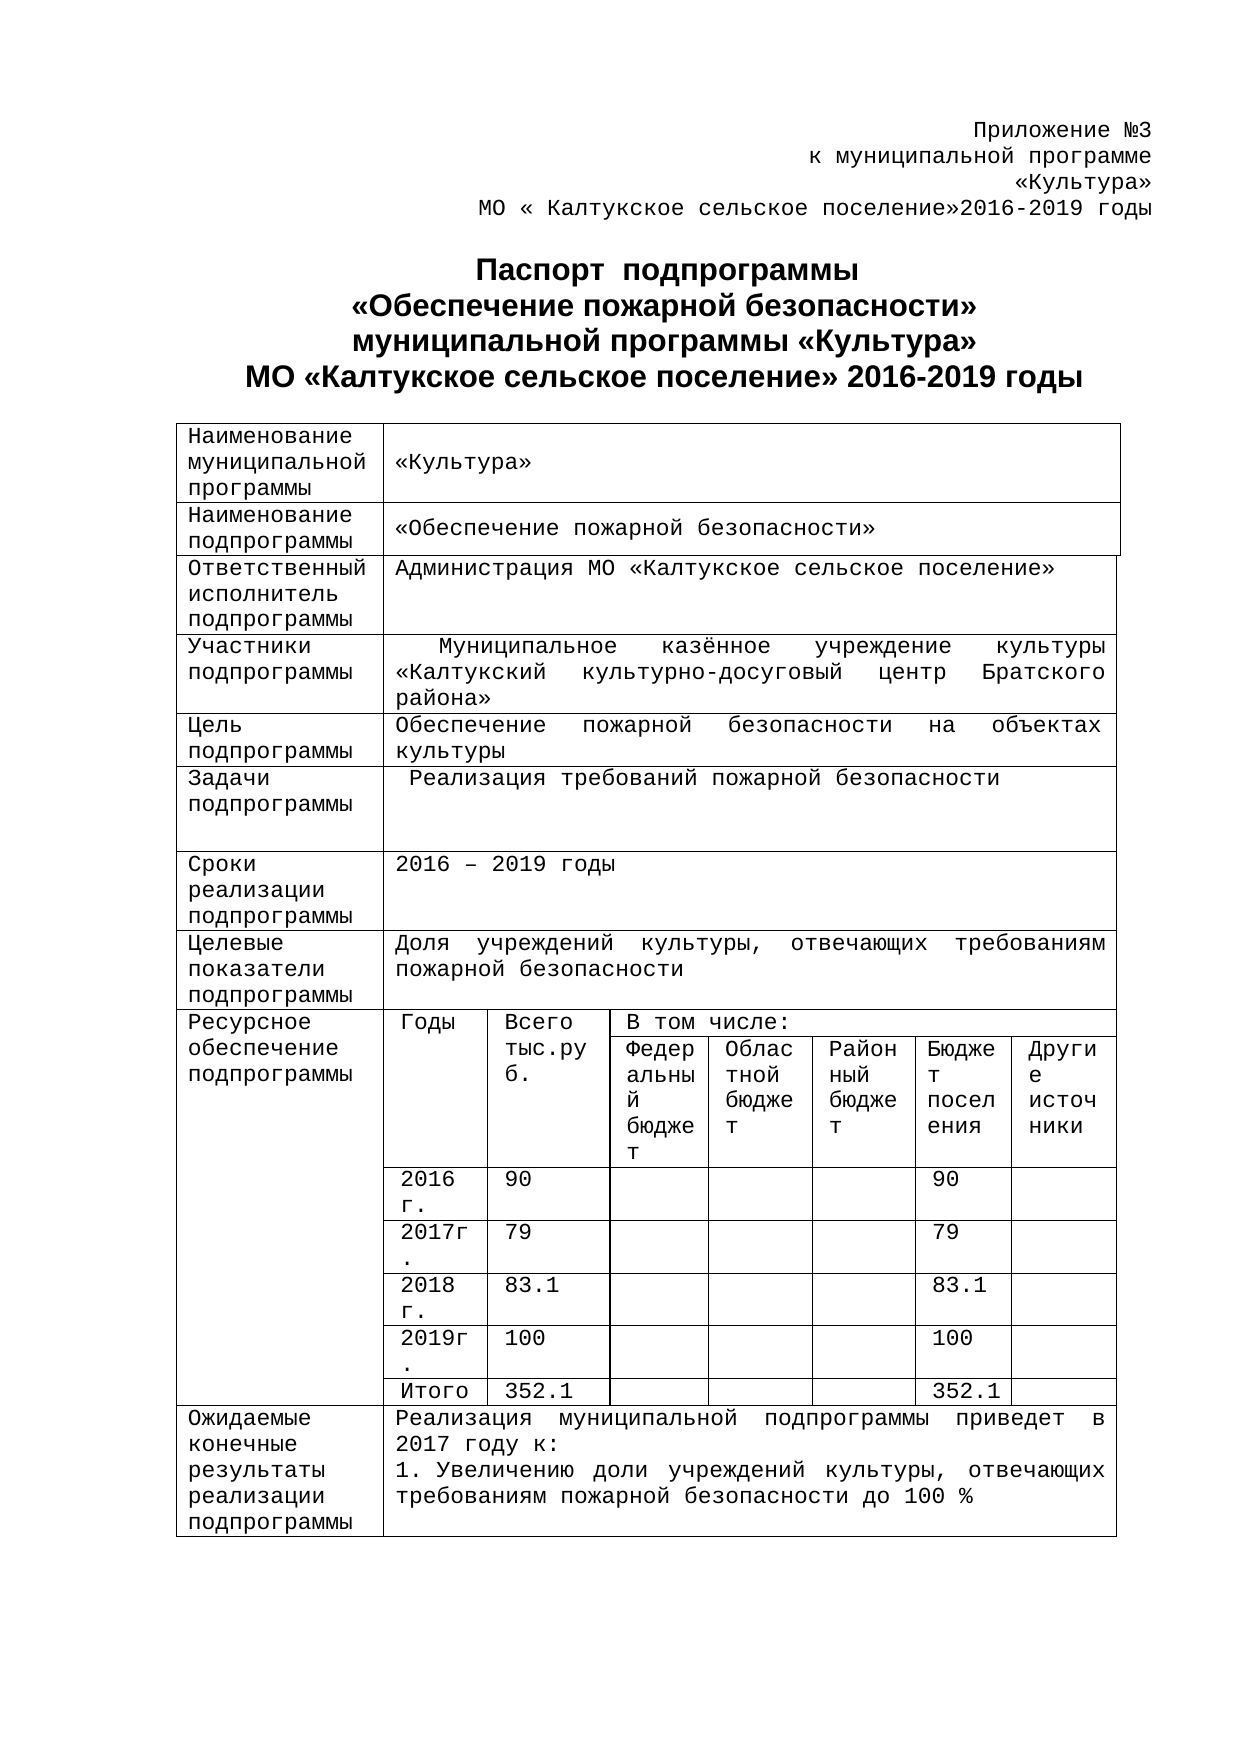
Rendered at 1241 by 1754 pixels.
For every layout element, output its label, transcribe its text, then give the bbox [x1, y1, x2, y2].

text Приложение №3 [177, 118, 1152, 144]
text «Культура» [177, 170, 1152, 196]
table_cell [813, 1221, 915, 1272]
table_cell 2019г. [384, 1326, 487, 1378]
table_cell 2016 г. [384, 1168, 487, 1219]
table_cell 100 [916, 1326, 1011, 1378]
table_cell 2018 г. [384, 1274, 487, 1325]
table_cell Всего тыс.руб. [488, 1010, 609, 1167]
table_cell Сроки реализации подпрограммы [177, 852, 383, 930]
table_cell [611, 1221, 708, 1272]
table_cell [709, 1274, 812, 1325]
table_cell Участники подпрограммы [177, 635, 383, 713]
table_cell [813, 1379, 915, 1405]
table_cell [1012, 1274, 1116, 1325]
table_cell [709, 1379, 812, 1405]
table_cell Итого [384, 1379, 487, 1405]
table_cell [611, 1379, 708, 1405]
table_cell Ресурсное обеспечение подпрограммы [177, 1010, 383, 1405]
table_cell [1012, 1221, 1116, 1272]
table_cell Цель подпрограммы [177, 714, 383, 766]
table_cell Реализация муниципальной подпрограммы приведет в 2017 году к: 1. Увеличению доли учреждений культуры, отвечающих требованиям пожарной безопасности до 100 % [384, 1406, 1116, 1536]
table_cell [813, 1168, 915, 1219]
table_cell [709, 1326, 812, 1378]
table_cell Наименование подпрограммы [177, 503, 383, 555]
table_cell Целевые показатели подпрограммы [177, 931, 383, 1009]
table_cell 90 [488, 1168, 609, 1219]
table_cell [611, 1326, 708, 1378]
table_cell 352.1 [916, 1379, 1011, 1405]
table_cell 79 [488, 1221, 609, 1272]
table_cell Бюджет поселения [916, 1037, 1011, 1167]
table_cell 83.1 [488, 1274, 609, 1325]
table_cell 100 [488, 1326, 609, 1378]
table_cell 2016 – 2019 годы [384, 852, 1116, 930]
table_cell Областной бюджет [709, 1037, 812, 1167]
table_cell [611, 1274, 708, 1325]
table_header «Культура» [384, 424, 1120, 502]
text МО « Калтукское сельское поселение»2016-2019 годы [177, 196, 1152, 222]
text Паспорт подпрограммы [177, 251, 1152, 287]
table_cell [1012, 1326, 1116, 1378]
table_cell Другие источники [1012, 1037, 1116, 1167]
table_cell [709, 1168, 812, 1219]
table_cell «Обеспечение пожарной безопасности» [384, 503, 1120, 555]
table_cell Администрация МО «Калтукское сельское поселение» [384, 556, 1116, 634]
table_cell [813, 1274, 915, 1325]
table_cell Задачи подпрограммы [177, 767, 383, 851]
table_cell 2017г. [384, 1221, 487, 1272]
table_cell Доля учреждений культуры, отвечающих требованиям пожарной безопасности [384, 931, 1116, 1009]
table_cell Муниципальное казённое учреждение культуры «Калтукский культурно-досуговый центр Братского района» [384, 635, 1116, 713]
table_cell В том числе: [611, 1010, 1116, 1036]
table_cell Районный бюджет [813, 1037, 915, 1167]
text к муниципальной программе [177, 144, 1152, 170]
table_cell Ожидаемые конечные результаты реализации подпрограммы [177, 1406, 383, 1536]
table_cell [611, 1168, 708, 1219]
table_cell [1012, 1379, 1116, 1405]
table_cell Ответственный исполнитель подпрограммы [177, 556, 383, 634]
table_cell Реализация требований пожарной безопасности [384, 767, 1116, 851]
table_cell [813, 1326, 915, 1378]
table_cell 83.1 [916, 1274, 1011, 1325]
table_cell Федеральный бюджет [611, 1037, 708, 1167]
table_cell Годы [384, 1010, 487, 1167]
table_header Наименование муниципальной программы [177, 424, 383, 502]
text муниципальной программы «Культура» [177, 322, 1152, 358]
table_cell Обеспечение пожарной безопасности на объектах культуры [384, 714, 1116, 766]
text МО «Калтукское сельское поселение» 2016-2019 годы [177, 358, 1152, 394]
text «Обеспечение пожарной безопасности» [177, 287, 1152, 322]
table_cell [1012, 1168, 1116, 1219]
table_cell 352.1 [488, 1379, 609, 1405]
table_cell 79 [916, 1221, 1011, 1272]
table_cell [709, 1221, 812, 1272]
table_cell 90 [916, 1168, 1011, 1219]
